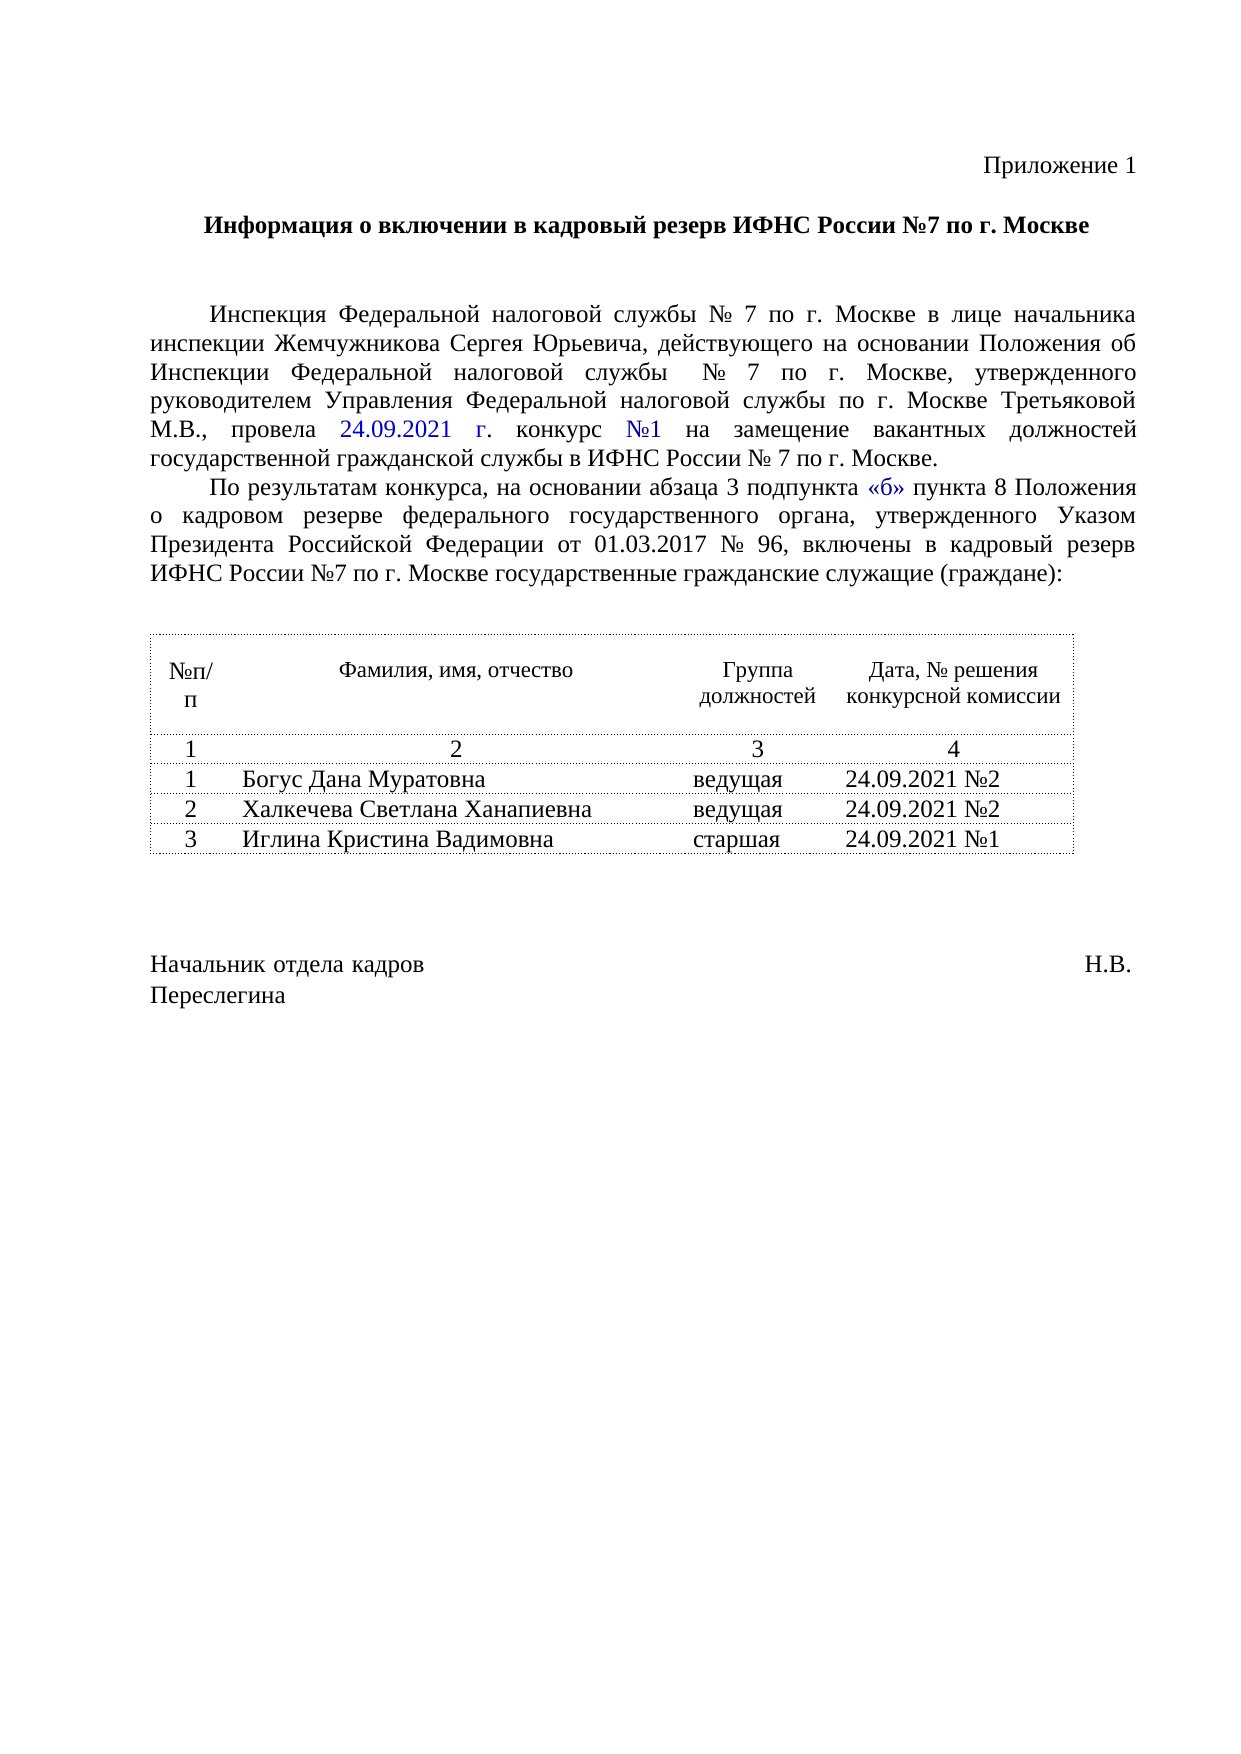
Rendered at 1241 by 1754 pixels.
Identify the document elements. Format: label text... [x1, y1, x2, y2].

table_cell 2 [151, 793, 231, 823]
table_header Группа должностей [682, 634, 834, 733]
table_header Дата, № решения конкурсной комиссии [834, 634, 1073, 733]
table_header №п/п [151, 634, 231, 733]
text Информация о включении в кадровый резерв ИФНС России №7 по г. Москве [150, 210, 1137, 239]
table_header Фамилия, имя, отчество [231, 634, 682, 733]
table_cell 24.09.2021 №2 [834, 763, 1073, 793]
text Приложение 1 [150, 150, 1137, 179]
text Начальник отдела кадров Н.В. Переслегина [150, 949, 1137, 1009]
table_cell Иглина Кристина Вадимовна [231, 823, 682, 853]
table_cell ведущая [682, 763, 834, 793]
table_cell 3 [682, 734, 834, 763]
table_cell Халкечева Светлана Ханапиевна [231, 793, 682, 823]
text Инспекция Федеральной налоговой службы № 7 по г. Москве в лице начальника инспекции Жемчужникова Сергея Юрьевича, действующего на основании Положения об Инспекции Федеральной налоговой службы № 7 по г. Москве, утвержденного руководителем Управления Федеральной налоговой службы по г. Москве Третьяковой М.В., провела 24.09.2021 г. конкурс №1 на замещение вакантных должностей государственной гражданской службы в ИФНС России № 7 по г. Москве. [150, 299, 1137, 472]
table_cell 4 [834, 734, 1073, 763]
text По результатам конкурса, на основании абзаца 3 подпункта «б» пункта 8 Положения о кадровом резерве федерального государственного органа, утвержденного Указом Президента Российской Федерации от 01.03.2017 № 96, включены в кадровый резерв ИФНС России №7 по г. Москве государственные гражданские служащие (граждане): [150, 472, 1137, 587]
table_cell Богус Дана Муратовна [231, 763, 682, 793]
table_cell 3 [151, 823, 231, 853]
table_cell 1 [151, 763, 231, 793]
table_cell 24.09.2021 №2 [834, 793, 1073, 823]
table_cell 1 [151, 734, 231, 763]
table_cell старшая [682, 823, 834, 853]
table_cell ведущая [682, 793, 834, 823]
table_cell 24.09.2021 №1 [834, 823, 1073, 853]
table_cell 2 [231, 734, 682, 763]
